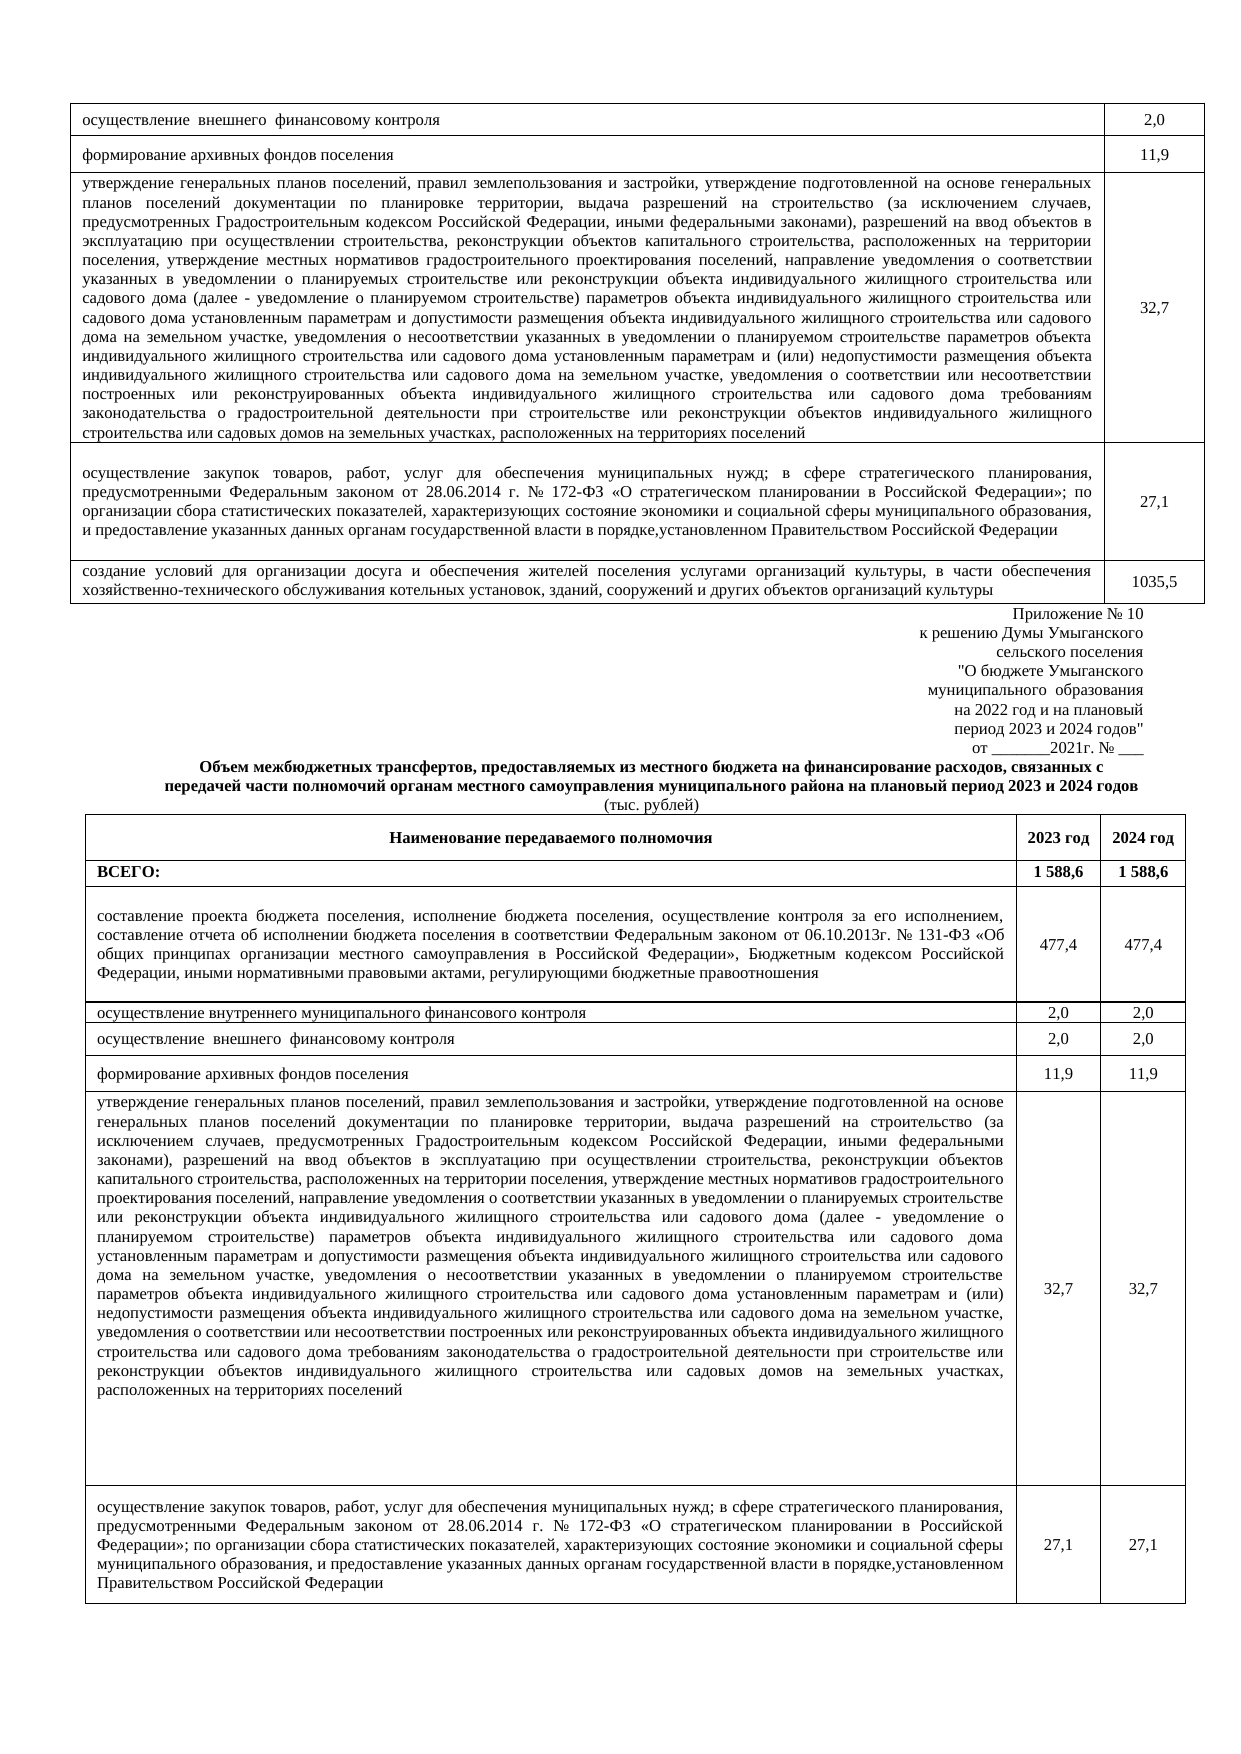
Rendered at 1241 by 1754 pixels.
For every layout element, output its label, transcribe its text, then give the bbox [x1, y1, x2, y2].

text "О бюджете Умыганского [159, 661, 1143, 680]
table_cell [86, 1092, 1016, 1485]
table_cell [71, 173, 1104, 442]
text на 2022 год и на плановый [159, 699, 1143, 718]
text Приложение № 10 [159, 604, 1143, 623]
text сельского поселения [159, 642, 1143, 661]
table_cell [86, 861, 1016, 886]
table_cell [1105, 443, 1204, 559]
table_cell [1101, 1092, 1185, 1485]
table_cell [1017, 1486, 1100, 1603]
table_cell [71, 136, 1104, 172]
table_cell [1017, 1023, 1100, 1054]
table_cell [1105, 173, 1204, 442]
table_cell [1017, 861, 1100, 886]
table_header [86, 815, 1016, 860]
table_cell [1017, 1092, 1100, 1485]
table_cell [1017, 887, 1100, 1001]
text от _______2021г. № ___ [159, 738, 1143, 757]
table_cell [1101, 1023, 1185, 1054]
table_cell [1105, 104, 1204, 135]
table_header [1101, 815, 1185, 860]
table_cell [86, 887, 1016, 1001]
text период 2023 и 2024 годов" [159, 718, 1143, 738]
text Объем межбюджетных трансфертов, предоставляемых из местного бюджета на финансирование расходов, связанных с передачей части полномочий органам местного самоуправления муниципального района на плановый период 2023 и 2024 годов [159, 757, 1143, 795]
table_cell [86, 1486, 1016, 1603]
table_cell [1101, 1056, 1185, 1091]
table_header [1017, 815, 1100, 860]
text к решению Думы Умыганского [159, 623, 1143, 642]
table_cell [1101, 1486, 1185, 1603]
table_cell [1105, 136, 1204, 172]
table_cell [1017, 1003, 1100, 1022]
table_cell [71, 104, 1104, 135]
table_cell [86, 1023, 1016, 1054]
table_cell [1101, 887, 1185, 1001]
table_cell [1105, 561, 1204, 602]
text (тыс. рублей) [159, 795, 1143, 814]
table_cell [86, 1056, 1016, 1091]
text муниципального образования [159, 680, 1143, 699]
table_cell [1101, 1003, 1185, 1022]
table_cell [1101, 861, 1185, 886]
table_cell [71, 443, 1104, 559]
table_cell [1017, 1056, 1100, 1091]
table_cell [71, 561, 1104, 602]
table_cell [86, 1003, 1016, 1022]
